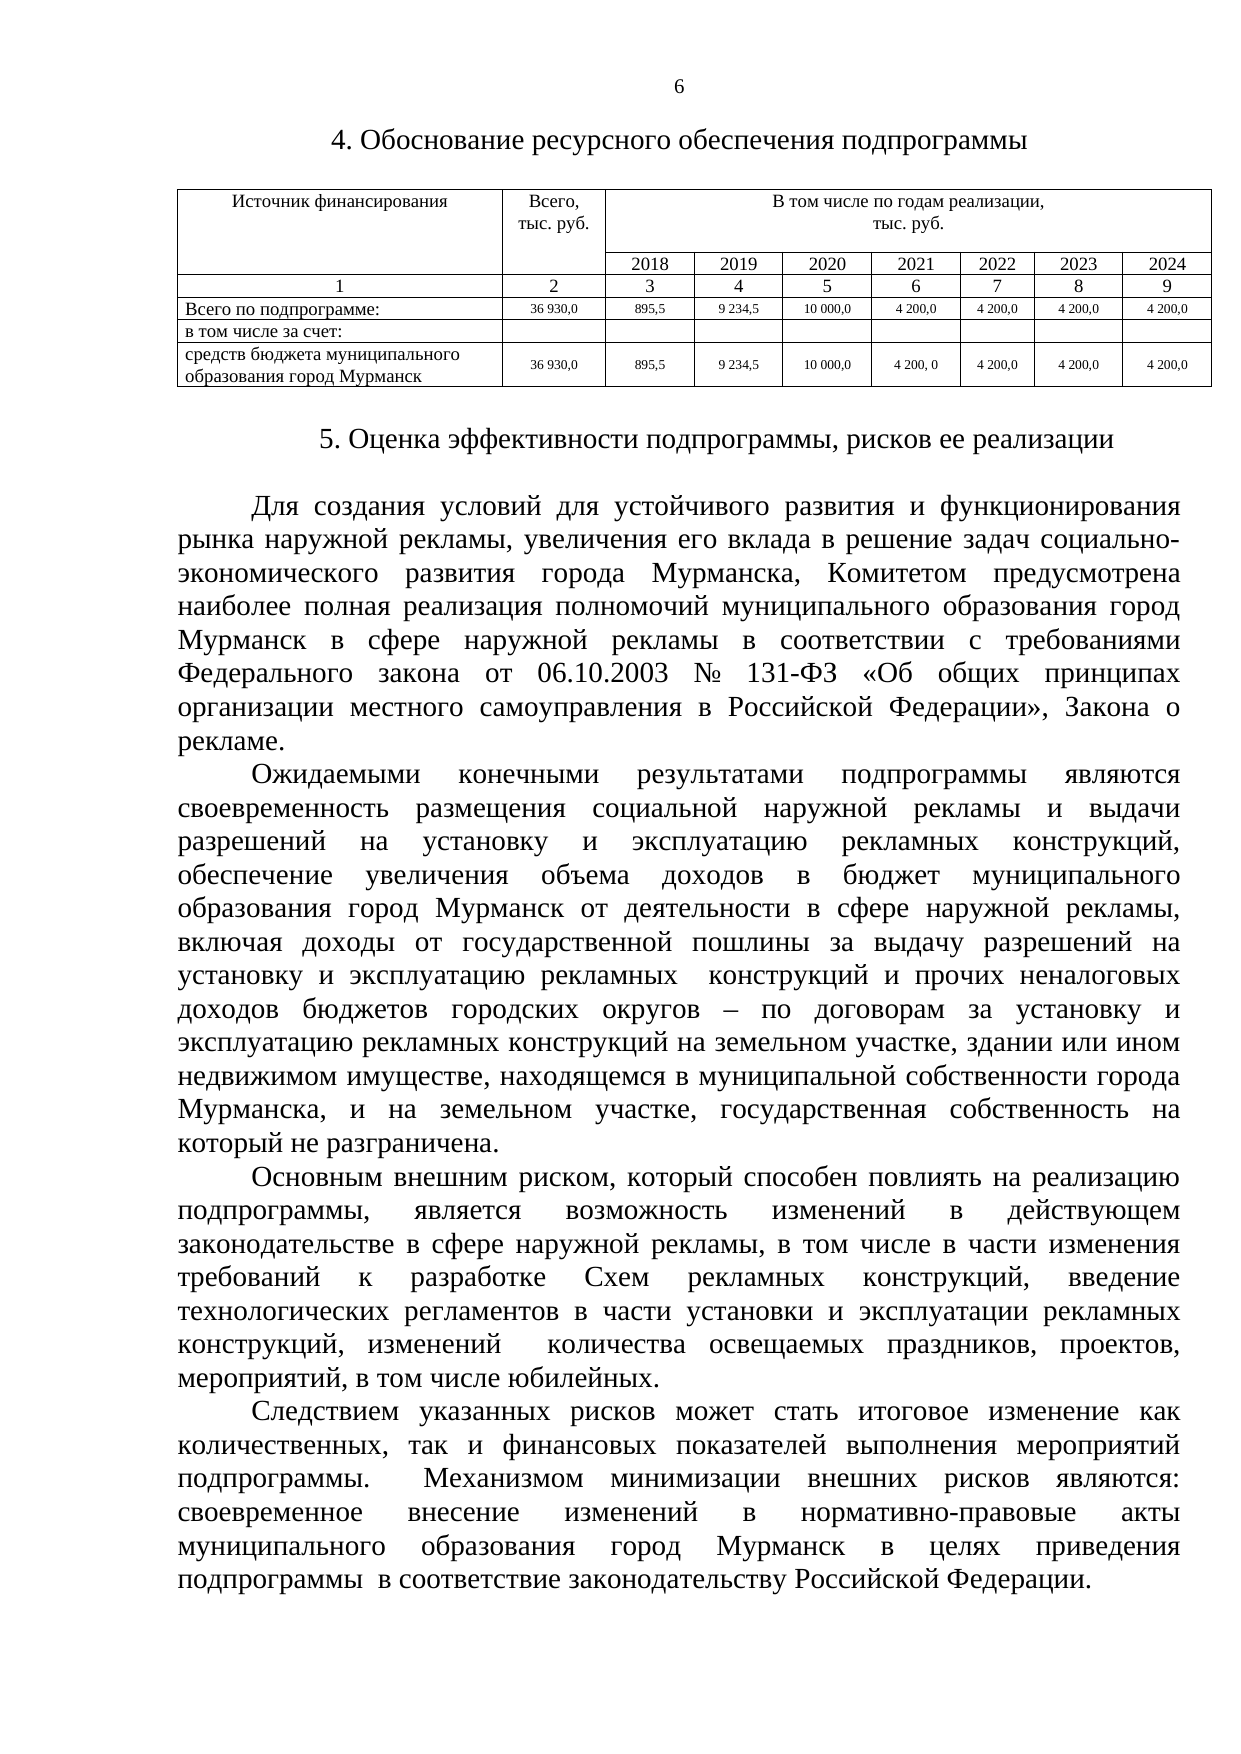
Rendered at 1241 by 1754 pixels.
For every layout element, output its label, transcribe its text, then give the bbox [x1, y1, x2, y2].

text Основным внешним риском, который способен повлиять на реализацию подпрограммы, является возможность изменений в действующем законодательстве в сфере наружной рекламы, в том числе в части изменения требований к разработке Схем рекламных конструкций, введение технологических регламентов в части установки и эксплуатации рекламных конструкций, изменений количества освещаемых праздников, проектов, мероприятий, в том числе юбилейных. [177, 1159, 1181, 1393]
text 4. Обоснование ресурсного обеспечения подпрограммы [177, 122, 1181, 156]
table_cell 9 234,5 [695, 298, 782, 319]
table_cell 2021 [872, 253, 960, 274]
table_cell 9 [1123, 275, 1211, 297]
text Следствием указанных рисков может стать итоговое изменение как количественных, так и финансовых показателей выполнения мероприятий подпрограммы. Механизмом минимизации внешних рисков являются: своевременное внесение изменений в нормативно-правовые акты муниципального образования город Мурманск в целях приведения подпрограммы в соответствие законодательству Российской Федерации. [177, 1393, 1181, 1595]
table_cell [1123, 320, 1211, 342]
table_cell [503, 320, 605, 342]
table_cell 1 [178, 275, 502, 297]
table_cell 4 [695, 275, 782, 297]
table_cell 5 [783, 275, 871, 297]
table_cell 2022 [961, 253, 1034, 274]
table_cell Всего по подпрограмме: [178, 298, 502, 319]
table_cell 895,5 [606, 343, 694, 386]
table_header Всего, тыс. руб. [503, 190, 605, 274]
table_cell [872, 320, 960, 342]
table_cell 2018 [606, 253, 694, 274]
table_cell 4 200,0 [1123, 298, 1211, 319]
table_cell 7 [961, 275, 1034, 297]
table_cell [783, 320, 871, 342]
text Для создания условий для устойчивого развития и функционирования рынка наружной рекламы, увеличения его вклада в решение задач социально-экономического развития города Мурманска, Комитетом предусмотрена наиболее полная реализация полномочий муниципального образования город Мурманск в сфере наружной рекламы в соответствии с требованиями Федерального закона от 06.10.2003 № 131-ФЗ «Об общих принципах организации местного самоуправления в Российской Федерации», Закона о рекламе. [177, 488, 1181, 756]
table_cell 4 200,0 [1035, 298, 1122, 319]
table_cell 2024 [1123, 253, 1211, 274]
table_cell [961, 320, 1034, 342]
table_cell 895,5 [606, 298, 694, 319]
text Ожидаемыми конечными результатами подпрограммы являются своевременность размещения социальной наружной рекламы и выдачи разрешений на установку и эксплуатацию рекламных конструкций, обеспечение увеличения объема доходов в бюджет муниципального образования город Мурманск от деятельности в сфере наружной рекламы, включая доходы от государственной пошлины за выдачу разрешений на установку и эксплуатацию рекламных конструкций и прочих неналоговых доходов бюджетов городских округов – по договорам за установку и эксплуатацию рекламных конструкций на земельном участке, здании или ином недвижимом имуществе, находящемся в муниципальной собственности города Мурманска, и на земельном участке, государственная собственность на который не разграничена. [177, 756, 1181, 1159]
table_cell 2019 [695, 253, 782, 274]
table_cell 4 200, 0 [872, 343, 960, 386]
table_cell 4 200,0 [1035, 343, 1122, 386]
table_cell [695, 320, 782, 342]
table_cell 2 [503, 275, 605, 297]
table_cell [1035, 320, 1122, 342]
table_cell 4 200,0 [872, 298, 960, 319]
table_cell 6 [872, 275, 960, 297]
table_cell средств бюджета муниципального образования город Мурманск [178, 343, 502, 386]
table_cell 2020 [783, 253, 871, 274]
table_cell 8 [1035, 275, 1122, 297]
table_cell 4 200,0 [961, 343, 1034, 386]
table_cell 9 234,5 [695, 343, 782, 386]
table_cell 4 200,0 [1123, 343, 1211, 386]
table_cell 10 000,0 [783, 343, 871, 386]
table_cell 36 930,0 [503, 343, 605, 386]
table_cell 36 930,0 [503, 298, 605, 319]
table_cell [606, 320, 694, 342]
table_header В том числе по годам реализации, тыс. руб. [606, 190, 1211, 252]
table_cell 3 [606, 275, 694, 297]
table_cell 2023 [1035, 253, 1122, 274]
table_cell в том числе за счет: [178, 320, 502, 342]
table_cell 10 000,0 [783, 298, 871, 319]
table_header Источник финансирования [178, 190, 502, 274]
text 5. Оценка эффективности подпрограммы, рисков ее реализации [177, 421, 1181, 454]
table_cell 4 200,0 [961, 298, 1034, 319]
